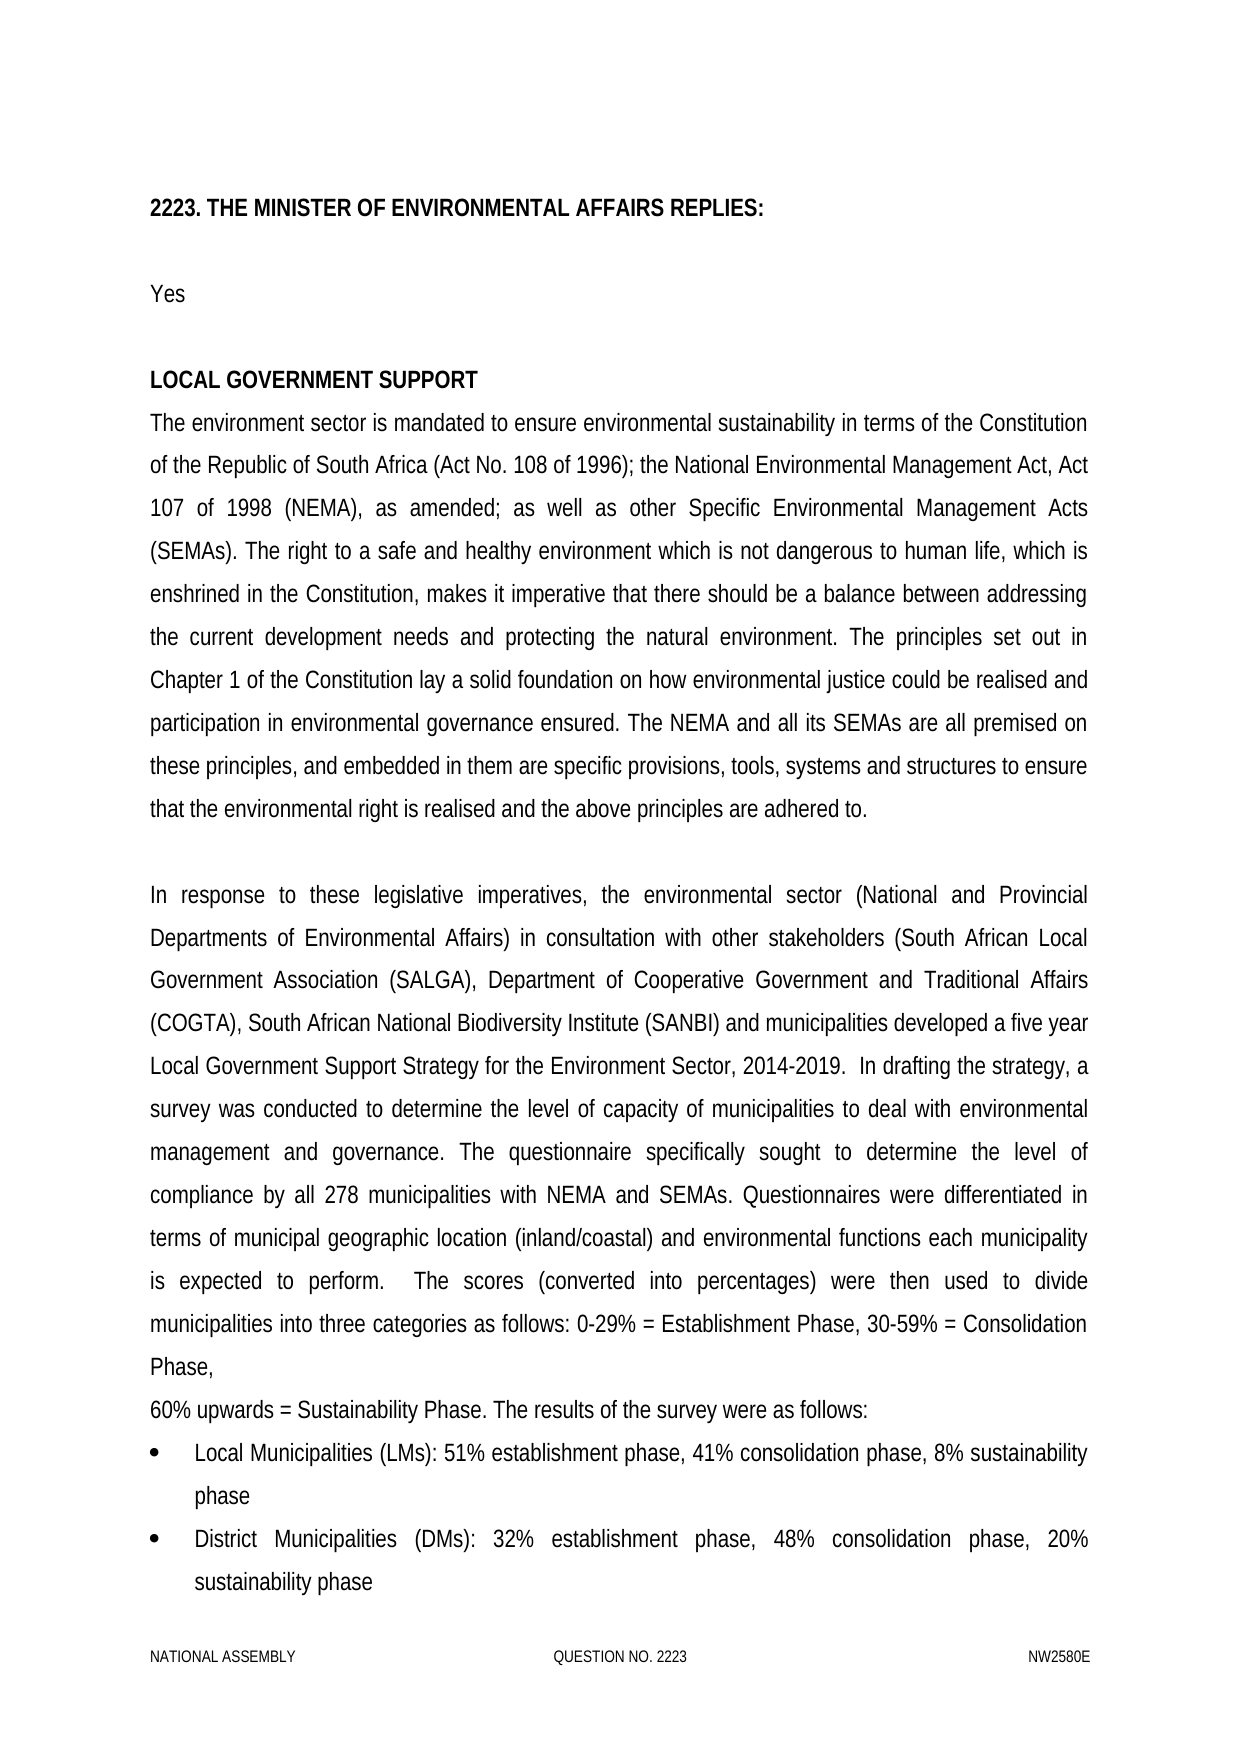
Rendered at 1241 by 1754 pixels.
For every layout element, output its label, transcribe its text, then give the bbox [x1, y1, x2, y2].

text 2223. THE MINISTER OF ENVIRONMENTAL AFFAIRS REPLIES: [150, 193, 1090, 222]
text LOCAL GOVERNMENT SUPPORT [150, 364, 1090, 393]
text In response to these legislative imperatives, the environmental sector (National and Provincial Departments of Environmental Affairs) in consultation with other stakeholders (South African Local Government Association (SALGA), Department of Cooperative Government and Traditional Affairs (COGTA), South African National Biodiversity Institute (SANBI) and municipalities developed a five year Local Government Support Strategy for the Environment Sector, 2014-2019. In drafting the strategy, a survey was conducted to determine the level of capacity of municipalities to deal with environmental management and governance. The questionnaire specifically sought to determine the level of compliance by all 278 municipalities with NEMA and SEMAs. Questionnaires were differentiated in terms of municipal geographic location (inland/coastal) and environmental functions each municipality is expected to perform. The scores (converted into percentages) were then used to divide municipalities into three categories as follows: 0-29% = Establishment Phase, 30-59% = Consolidation Phase, 60% upwards = Sustainability Phase. The results of the survey were as follows: [150, 879, 1090, 1423]
list District Municipalities (DMs): 32% establishment phase, 48% consolidation phase, 20% sustainability phase [150, 1523, 1090, 1595]
text Yes [150, 279, 1090, 307]
list Local Municipalities (LMs): 51% establishment phase, 41% consolidation phase, 8% sustainability phase [150, 1437, 1090, 1509]
text The environment sector is mandated to ensure environmental sustainability in terms of the Constitution of the Republic of South Africa (Act No. 108 of 1996); the National Environmental Management Act, Act 107 of 1998 (NEMA), as amended; as well as other Specific Environmental Management Acts (SEMAs). The right to a safe and healthy environment which is not dangerous to human life, which is enshrined in the Constitution, makes it imperative that there should be a balance between addressing the current development needs and protecting the natural environment. The principles set out in Chapter 1 of the Constitution lay a solid foundation on how environmental justice could be realised and participation in environmental governance ensured. The NEMA and all its SEMAs are all premised on these principles, and embedded in them are specific provisions, tools, systems and structures to ensure that the environmental right is realised and the above principles are adhered to. [150, 407, 1090, 822]
